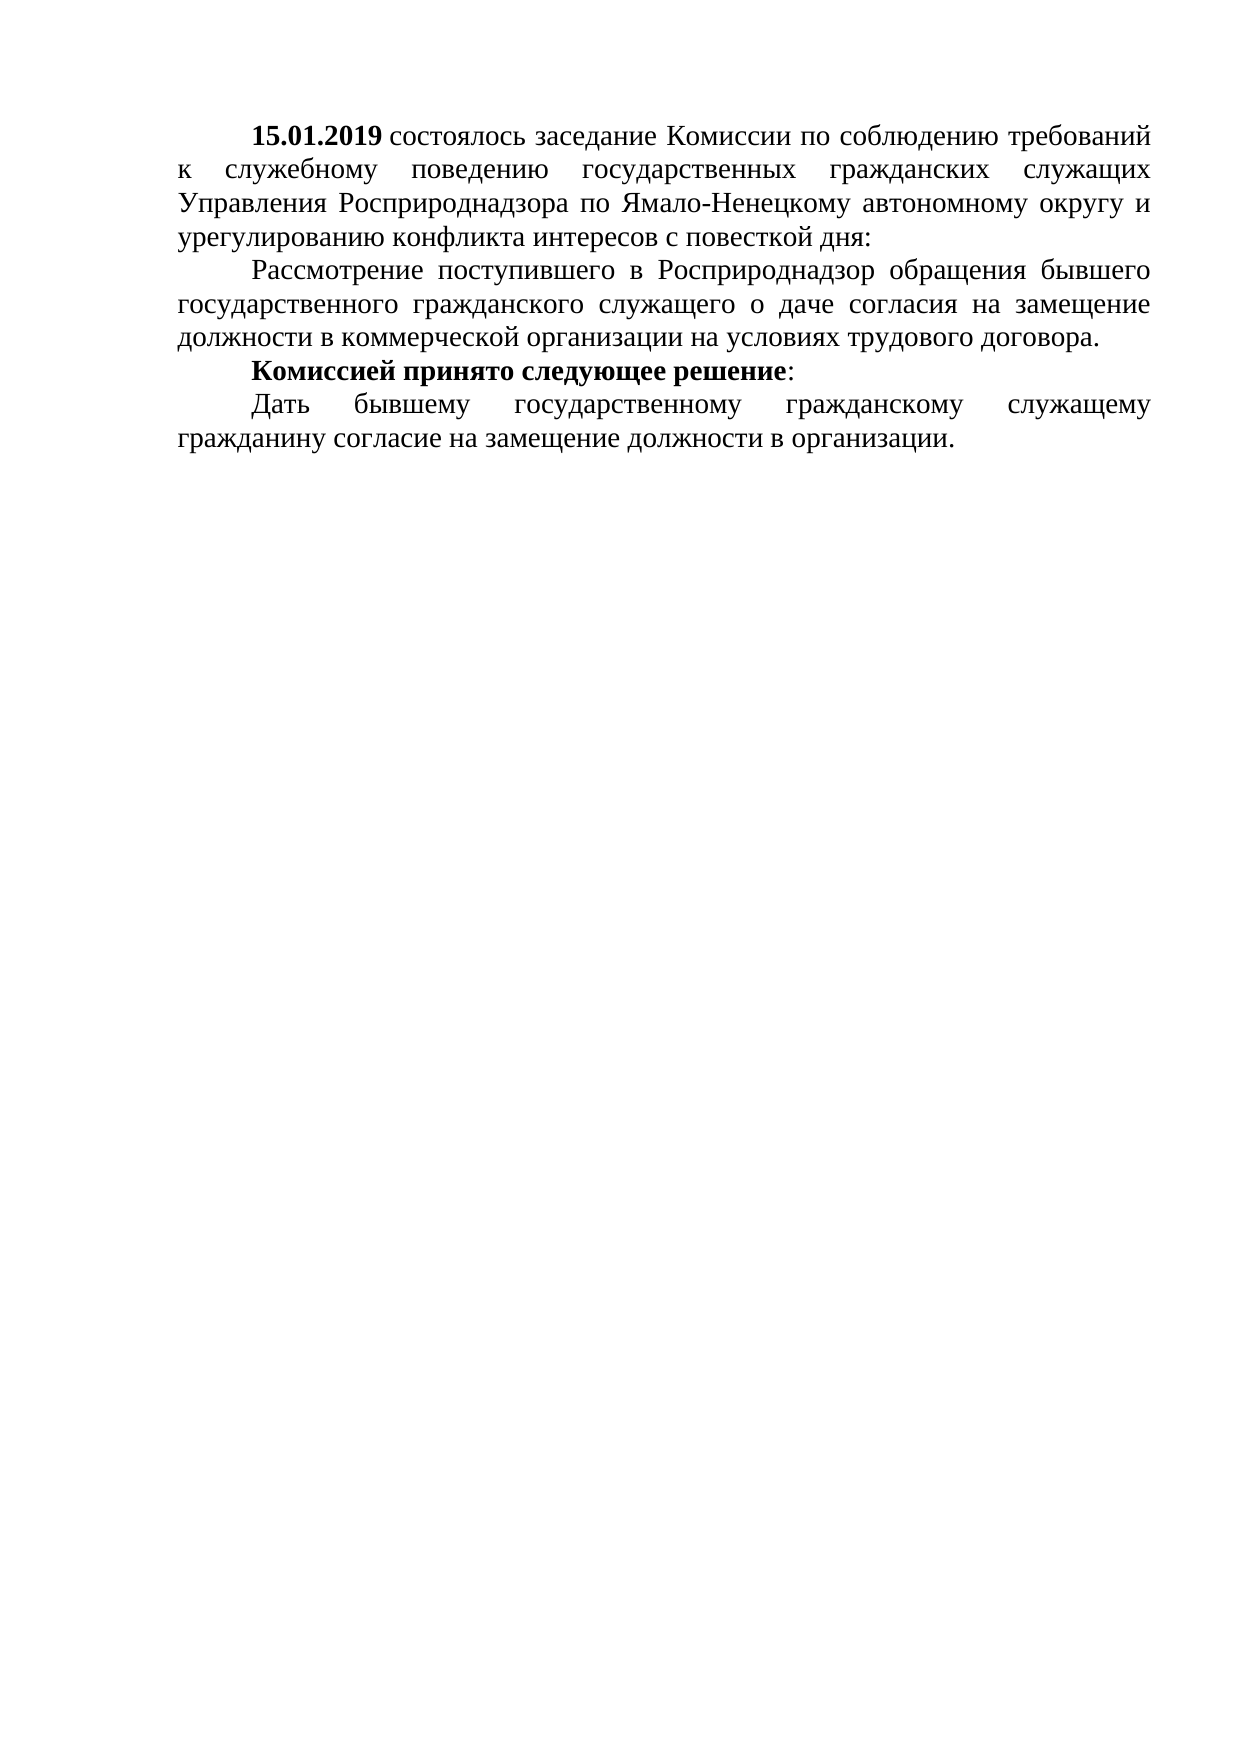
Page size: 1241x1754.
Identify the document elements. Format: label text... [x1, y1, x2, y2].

text Дать бывшему государственному гражданскому служащему гражданину согласие на замещение должности в организации. [177, 386, 1152, 453]
text Рассмотрение поступившего в Росприроднадзор обращения бывшего государственного гражданского служащего о даче согласия на замещение должности в коммерческой организации на условиях трудового договора. [177, 252, 1152, 353]
text Комиссией принято следующее решение: [177, 353, 1152, 386]
text 15.01.2019 состоялось заседание Комиссии по соблюдению требований к служебному поведению государственных гражданских служащих Управления Росприроднадзора по Ямало-Ненецкому автономному округу и урегулированию конфликта интересов с повесткой дня: [177, 118, 1152, 252]
